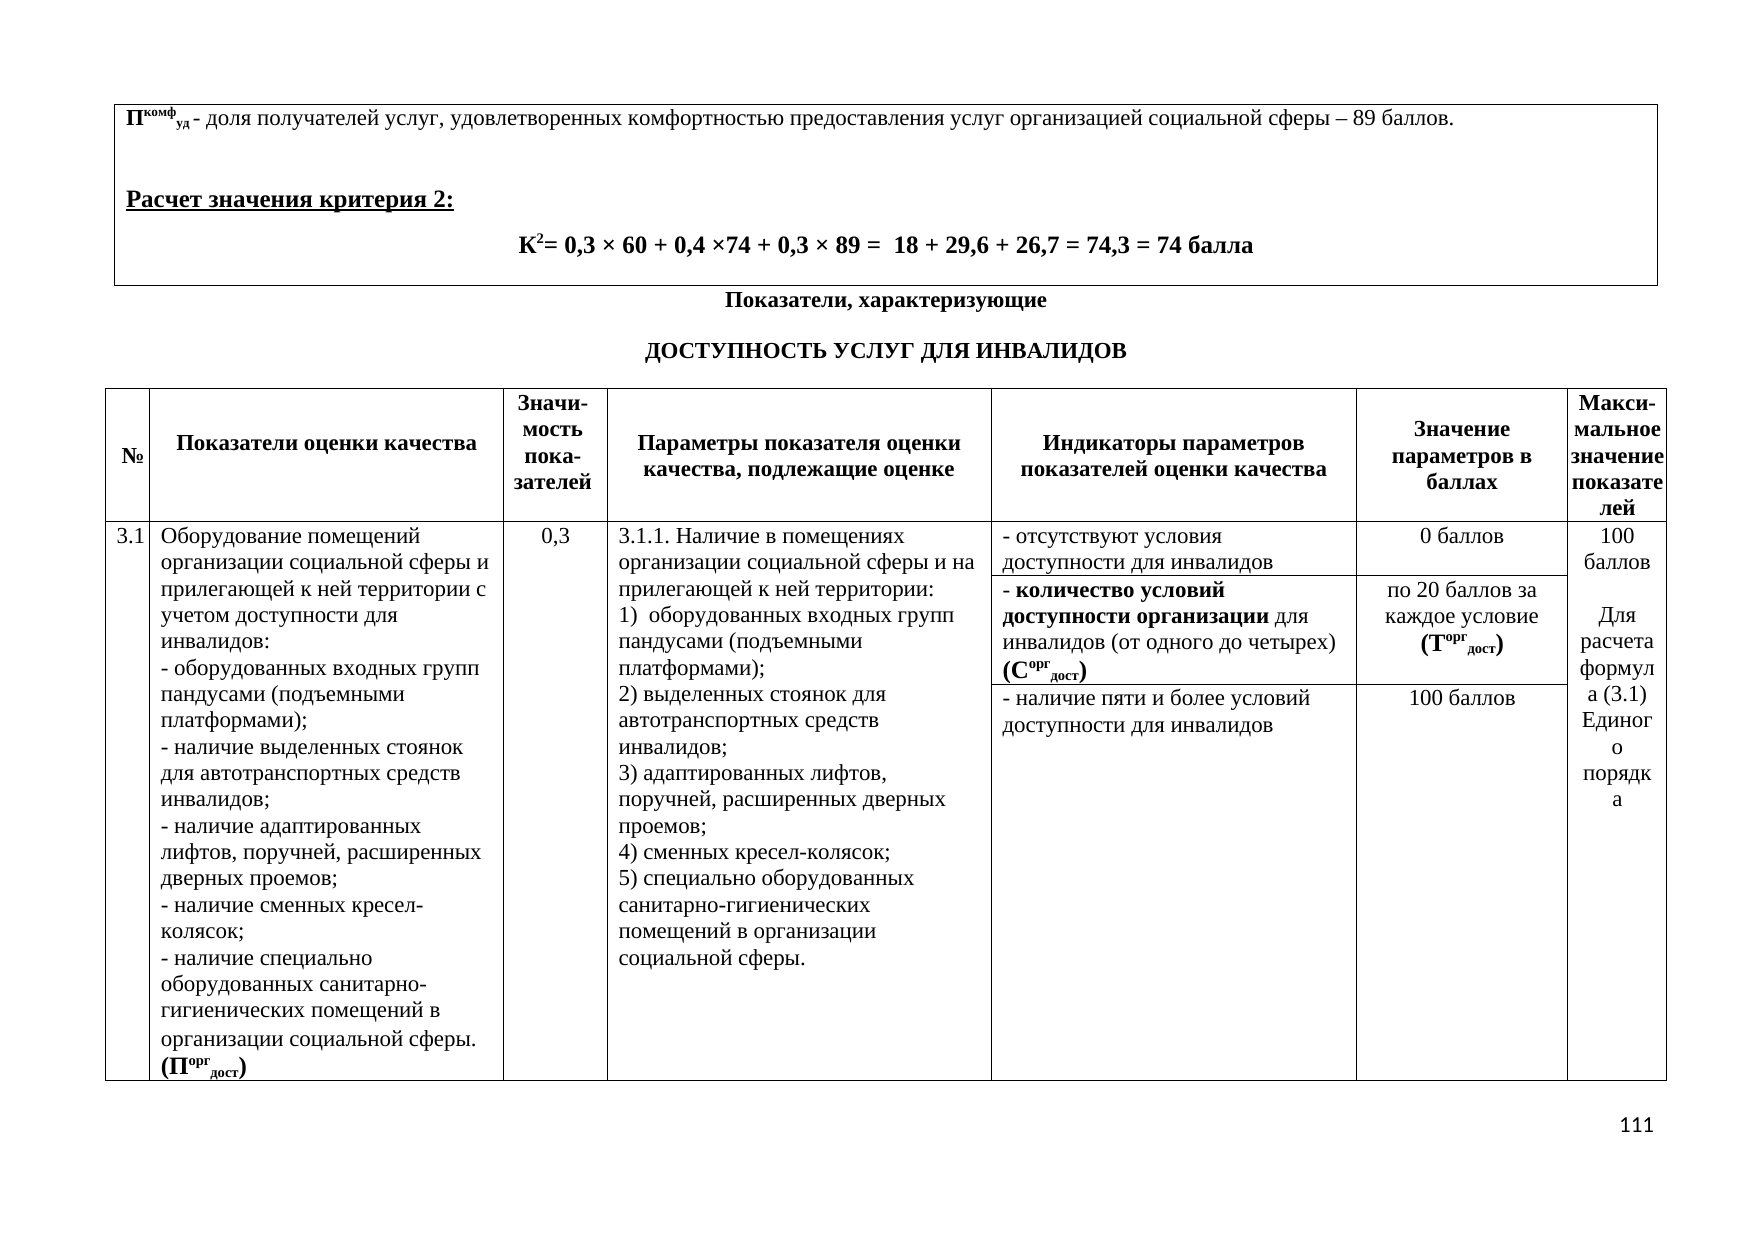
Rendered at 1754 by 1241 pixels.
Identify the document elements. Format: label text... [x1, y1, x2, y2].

text ДОСТУПНОСТЬ УСЛУГ ДЛЯ ИНВАЛИДОВ [118, 337, 1654, 363]
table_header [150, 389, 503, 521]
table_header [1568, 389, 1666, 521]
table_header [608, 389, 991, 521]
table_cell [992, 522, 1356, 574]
text Показатели, характеризующие [118, 286, 1654, 312]
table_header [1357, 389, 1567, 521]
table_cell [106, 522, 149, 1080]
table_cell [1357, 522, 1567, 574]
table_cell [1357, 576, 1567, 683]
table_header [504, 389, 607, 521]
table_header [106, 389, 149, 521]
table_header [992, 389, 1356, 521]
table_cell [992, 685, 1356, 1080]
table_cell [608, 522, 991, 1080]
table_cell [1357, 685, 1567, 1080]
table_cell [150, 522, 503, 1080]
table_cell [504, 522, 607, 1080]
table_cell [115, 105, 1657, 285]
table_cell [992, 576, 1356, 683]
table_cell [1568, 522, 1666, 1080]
